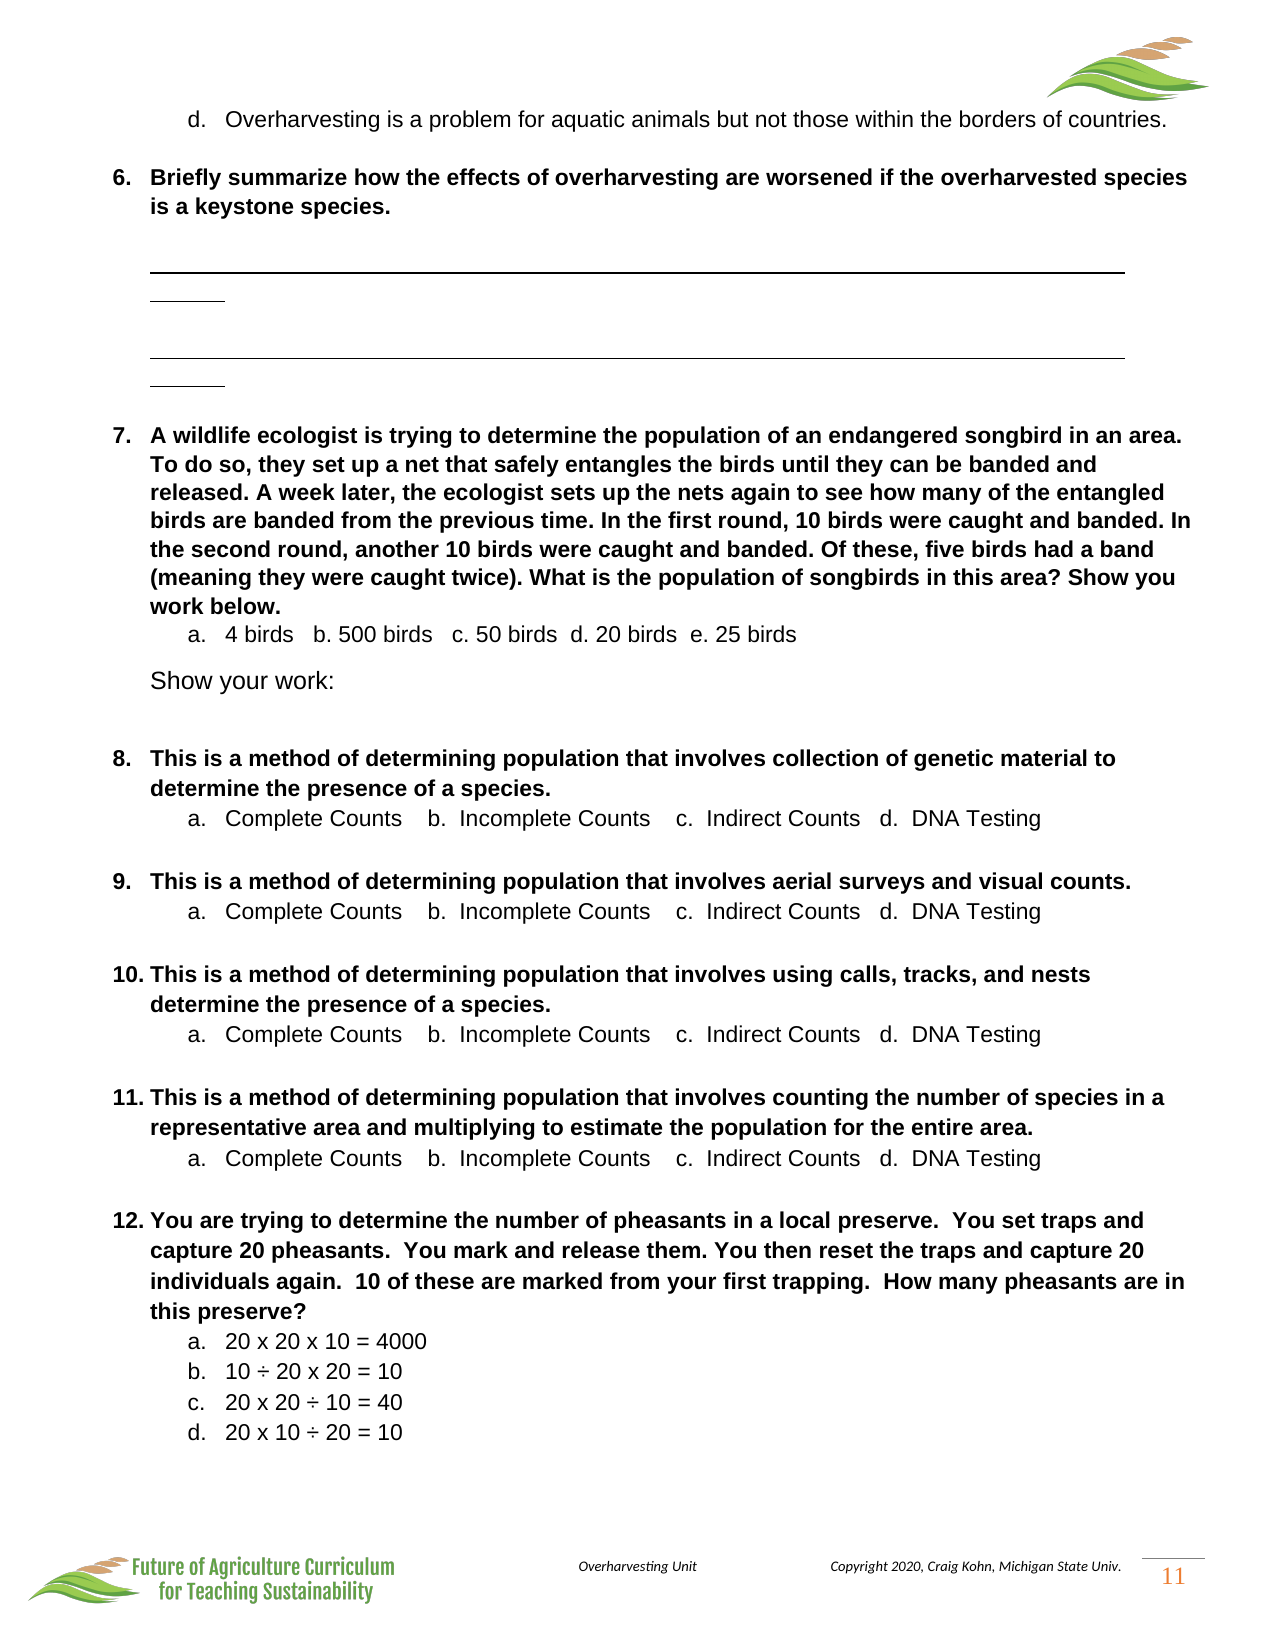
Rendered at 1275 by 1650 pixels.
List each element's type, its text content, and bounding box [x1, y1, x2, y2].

list This is a method of determining population that involves collection of genetic material to determine the presence of a species. [112, 745, 1200, 802]
list This is a method of determining population that involves counting the number of species in a representative area and multiplying to estimate the population for the entire area. [112, 1084, 1200, 1141]
list A wildlife ecologist is trying to determine the population of an endangered songbird in an area. To do so, they set up a net that safely entangles the birds until they can be banded and released. A week later, the ecologist sets up the nets again to see how many of the entangled birds are banded from the previous time. In the first round, 10 birds were caught and banded. In the second round, another 10 birds were caught and banded. Of these, five birds had a band (meaning they were caught twice). What is the population of songbirds in this area? Show you work below. [112, 422, 1200, 619]
list 20 x 10 ÷ 20 = 10 [187, 1419, 1200, 1477]
picture [27, 1534, 401, 1628]
list Complete Counts b. Incomplete Counts c. Indirect Counts d. DNA Testing [187, 898, 1200, 957]
list 20 x 20 ÷ 10 = 40 [187, 1388, 1200, 1415]
list 10 ÷ 20 x 20 = 10 [187, 1358, 1200, 1385]
text Show your work: [75, 666, 1200, 726]
list Complete Counts b. Incomplete Counts c. Indirect Counts d. DNA Testing [187, 805, 1200, 864]
list You are trying to determine the number of pheasants in a local preserve. You set traps and capture 20 pheasants. You mark and release them. You then reset the traps and capture 20 individuals again. 10 of these are marked from your first trapping. How many pheasants are in this preserve? [112, 1207, 1200, 1324]
list This is a method of determining population that involves using calls, tracks, and nests determine the presence of a species. [112, 961, 1200, 1018]
list Complete Counts b. Incomplete Counts c. Indirect Counts d. DNA Testing [187, 1021, 1200, 1080]
list Complete Counts b. Incomplete Counts c. Indirect Counts d. DNA Testing [187, 1144, 1200, 1203]
list Overharvesting is a problem for aquatic animals but not those within the borders of countries. [187, 106, 1200, 162]
list This is a method of determining population that involves aerial surveys and visual counts. [112, 868, 1200, 894]
list 20 x 20 x 10 = 4000 [187, 1328, 1200, 1354]
picture [1043, 37, 1212, 104]
list 4 birds b. 500 birds c. 50 birds d. 20 birds e. 25 birds [187, 621, 1200, 647]
list Briefly summarize how the effects of overharvesting are worsened if the overharvested species is a keystone species. [112, 164, 1200, 420]
